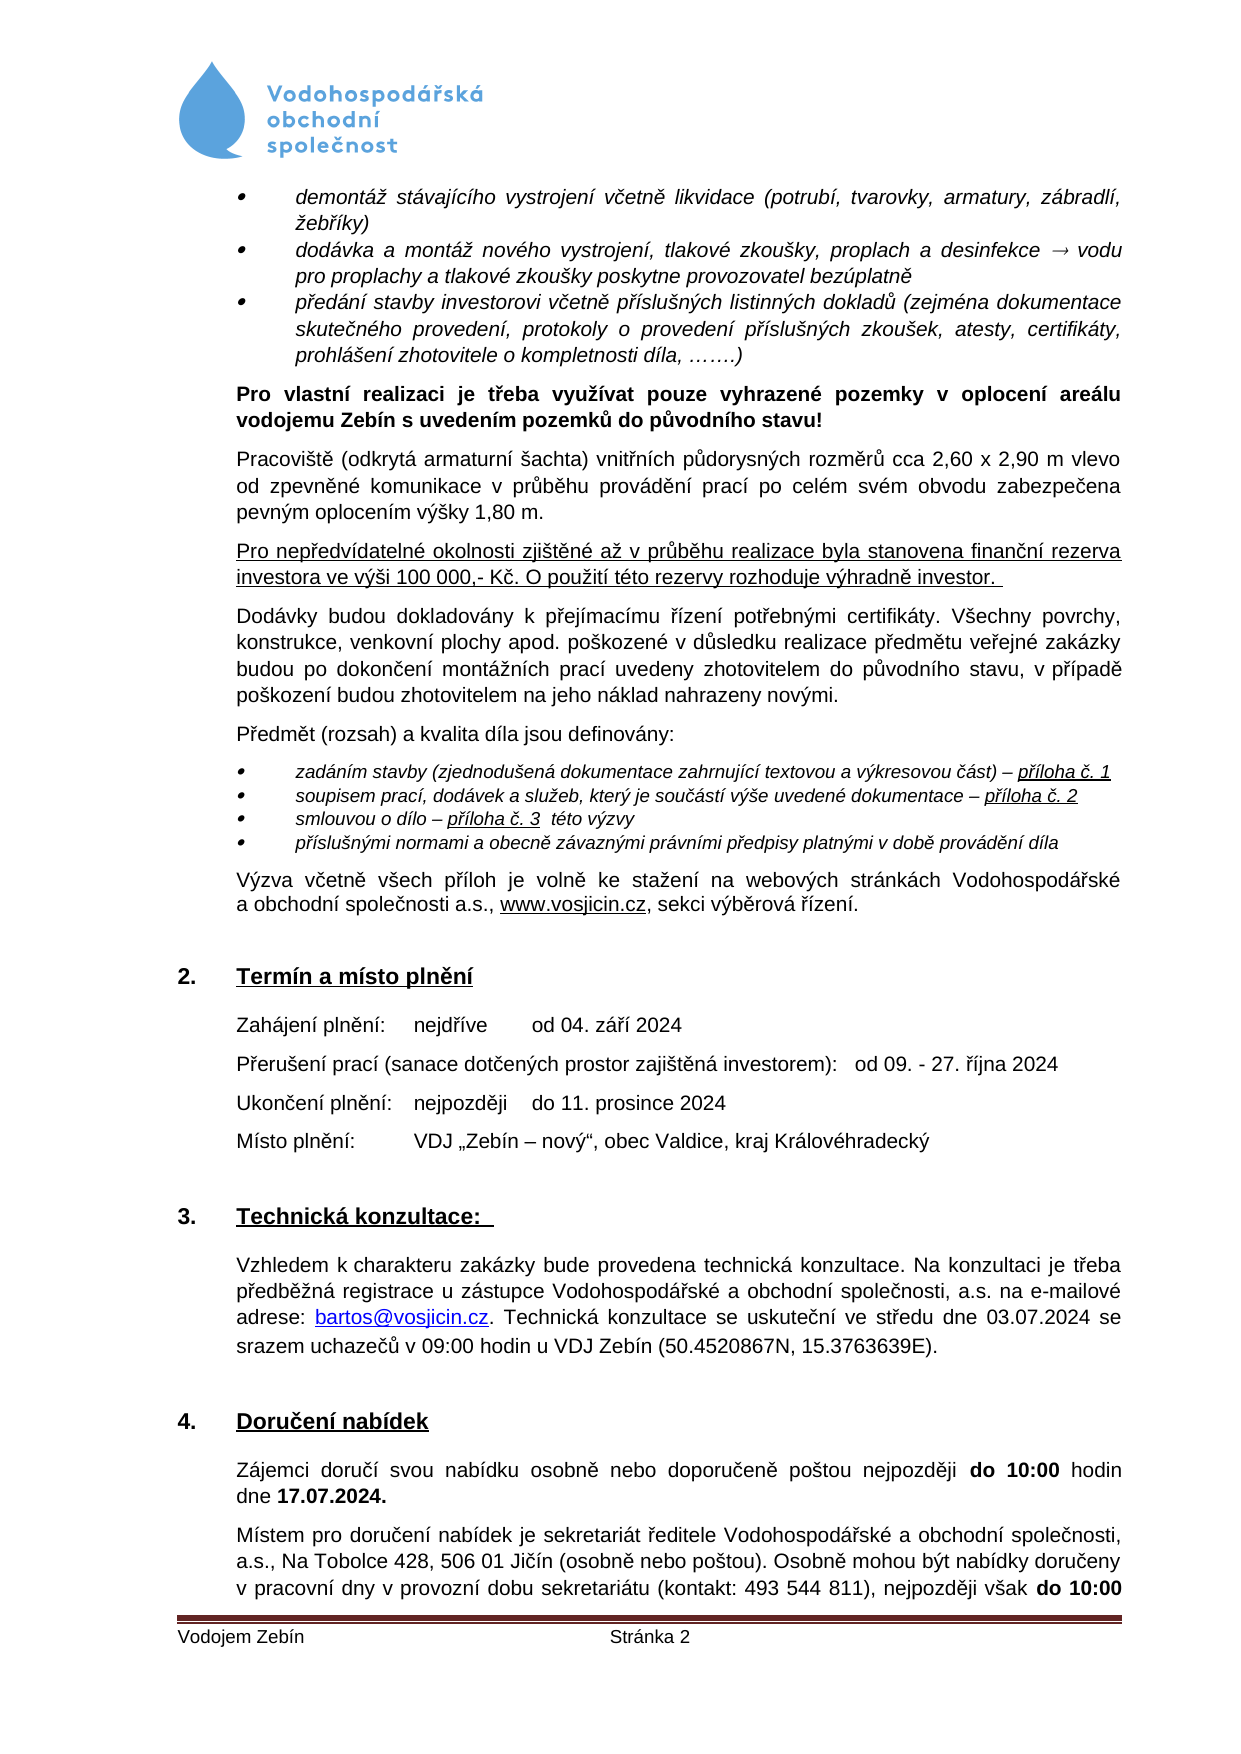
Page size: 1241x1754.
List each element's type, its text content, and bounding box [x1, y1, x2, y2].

text Ukončení plnění: nejpozději do 11. prosince 2024 [236, 1091, 1122, 1114]
list předání stavby investorovi včetně příslušných listinných dokladů (zejména dokumentace skutečného provedení, protokoly o provedení příslušných zkoušek, atesty, certifikáty, prohlášení zhotovitele o kompletnosti díla, …….) [236, 290, 1122, 367]
text Předmět (rozsah) a kvalita díla jsou definovány: [236, 722, 1122, 746]
text Zahájení plnění: nejdříve od 04. září 2024 [236, 1013, 1122, 1037]
list soupisem prací, dodávek a služeb, který je součástí výše uvedené dokumentace – příloha č. 2 [236, 784, 1122, 806]
text Místo plnění: VDJ „Zebín – nový“, obec Valdice, kraj Královéhradecký [236, 1129, 1122, 1153]
list dodávka a montáž nového vystrojení, tlakové zkoušky, proplach a desinfekce vodu pro proplachy a tlakové zkoušky poskytne provozovatel bezúplatně [236, 237, 1122, 288]
text Zájemci doručí svou nabídku osobně nebo doporučeně poštou nejpozději do 10:00 hodin dne 17.07.2024. [236, 1457, 1122, 1508]
picture [177, 59, 484, 160]
list Termín a místo plnění [177, 963, 1121, 989]
text Pracoviště (odkrytá armaturní šachta) vnitřních půdorysných rozměrů cca 2,60 x 2,90 m vlevo od zpevněné komunikace v průběhu provádění prací po celém svém obvodu zabezpečena pevným oplocením výšky 1,80 m. [236, 447, 1122, 524]
list zadáním stavby (zjednodušená dokumentace zahrnující textovou a výkresovou část) – příloha č. 1 [236, 761, 1122, 782]
text Dodávky budou dokladovány k přejímacímu řízení potřebnými certifikáty. Všechny povrchy, konstrukce, venkovní plochy apod. poškozené v důsledku realizace předmětu veřejné zakázky budou po dokončení montážních prací uvedeny zhotovitelem do původního stavu, v případě poškození budou zhotovitelem na jeho náklad nahrazeny novými. [236, 604, 1122, 707]
list Doručení nabídek [177, 1408, 1121, 1434]
text Přerušení prací (sanace dotčených prostor zajištěná investorem): od 09. - 27. října 2024 [236, 1052, 1122, 1076]
text Výzva včetně všech příloh je volně ke stažení na webových stránkách Vodohospodářské a obchodní společnosti a.s., www.vosjicin.cz, sekci výběrová řízení. [236, 868, 1122, 916]
text Pro nepředvídatelné okolnosti zjištěné až v průběhu realizace byla stanovena finanční rezerva investora ve výši 100 000,- Kč. O použití této rezervy rozhoduje výhradně investor. [236, 561, 1122, 589]
list smlouvou o dílo – příloha č. 3 této výzvy [236, 808, 1122, 830]
text Pro nepředvídatelné okolnosti zjištěné až v průběhu realizace byla stanovena finanční rezerva investora ve výši 100 000,- Kč. O použití této rezervy rozhoduje výhradně investor. [236, 539, 1122, 560]
list Technická konzultace: [177, 1203, 1121, 1229]
text Pro vlastní realizaci je třeba využívat pouze vyhrazené pozemky v oplocení areálu vodojemu Zebín s uvedením pozemků do původního stavu! [236, 382, 1122, 432]
list příslušnými normami a obecně závaznými právními předpisy platnými v době provádění díla [236, 832, 1122, 853]
list demontáž stávajícího vystrojení včetně likvidace (potrubí, tvarovky, armatury, zábradlí, žebříky) [236, 184, 1122, 235]
text Vzhledem k charakteru zakázky bude provedena technická konzultace. Na konzultaci je třeba předběžná registrace u zástupce Vodohospodářské a obchodní společnosti, a.s. na e-mailové adrese: bartos@vosjicin.cz. Technická konzultace se uskuteční ve středu dne 03.07.2024 se srazem uchazečů v 09:00 hodin u VDJ Zebín (50.4520867N, 15.3763639E). [236, 1252, 1122, 1358]
